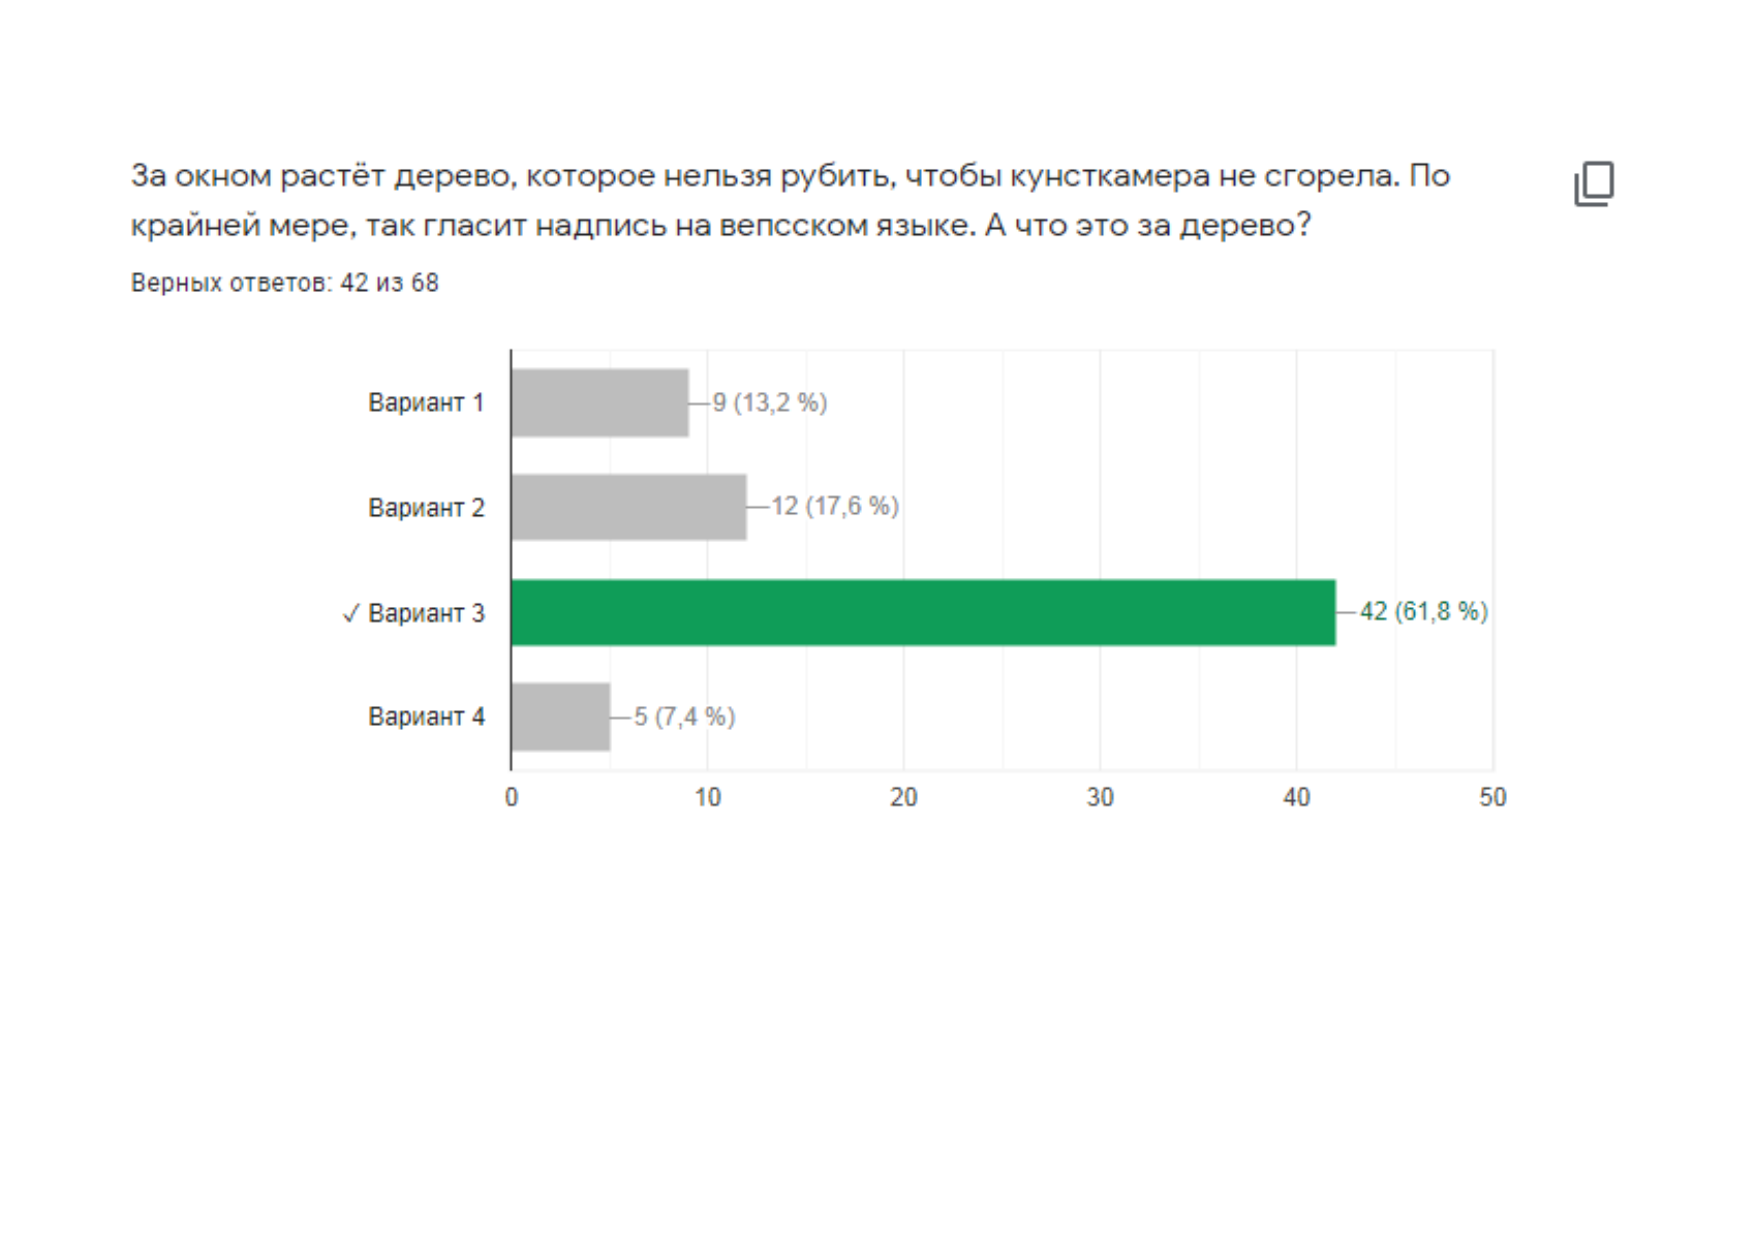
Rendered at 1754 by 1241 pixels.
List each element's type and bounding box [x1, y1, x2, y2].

picture [100, 128, 1654, 876]
